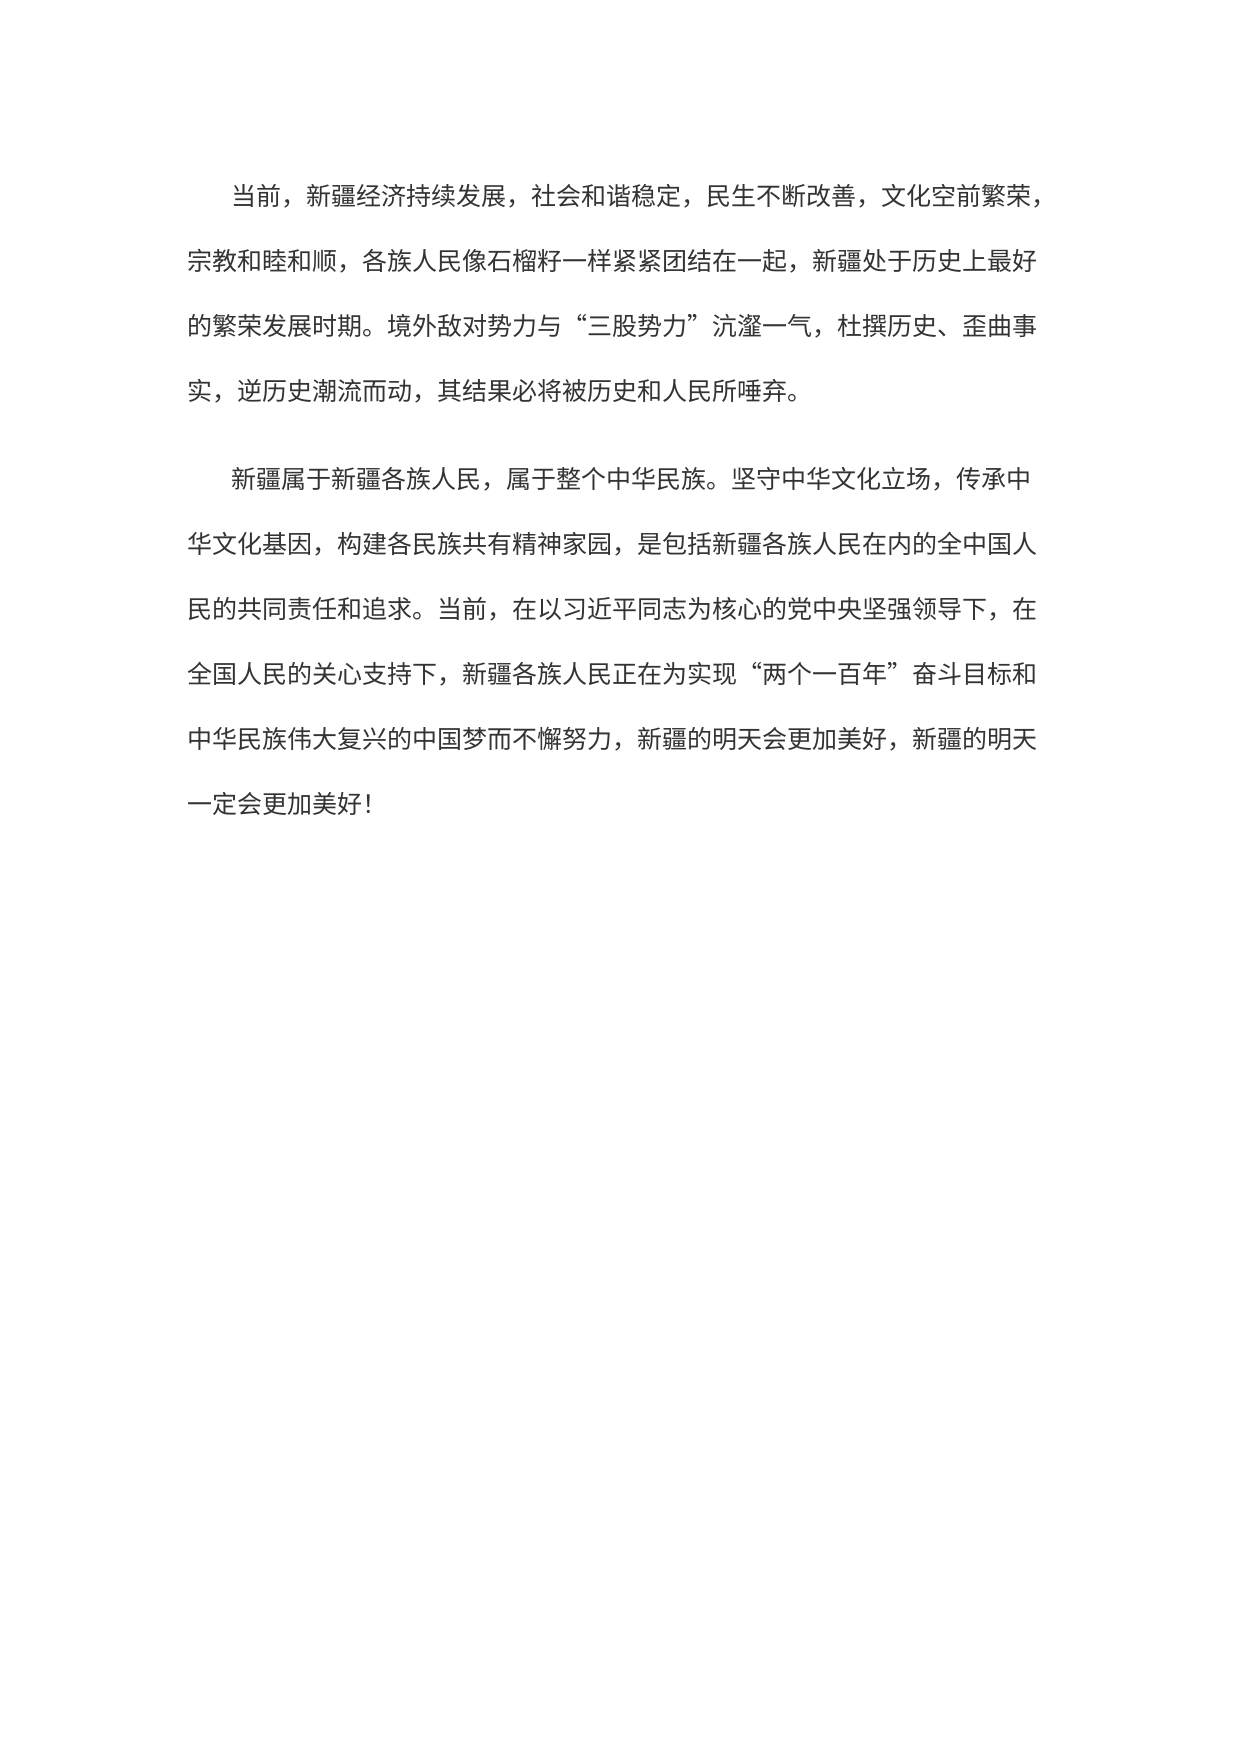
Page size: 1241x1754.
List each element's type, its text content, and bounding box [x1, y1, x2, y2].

text 当前，新疆经济持续发展，社会和谐稳定，民生不断改善，文化空前繁荣，宗教和睦和顺，各族人民像石榴籽一样紧紧团结在一起，新疆处于历史上最好的繁荣发展时期。境外敌对势力与“三股势力”沆瀣一气，杜撰历史、歪曲事实，逆历史潮流而动，其结果必将被历史和人民所唾弃。 [187, 162, 1053, 422]
text 新疆属于新疆各族人民，属于整个中华民族。坚守中华文化立场，传承中华文化基因，构建各民族共有精神家园，是包括新疆各族人民在内的全中国人民的共同责任和追求。当前，在以习近平同志为核心的党中央坚强领导下，在全国人民的关心支持下，新疆各族人民正在为实现“两个一百年”奋斗目标和中华民族伟大复兴的中国梦而不懈努力，新疆的明天会更加美好，新疆的明天一定会更加美好！ [187, 445, 1053, 835]
